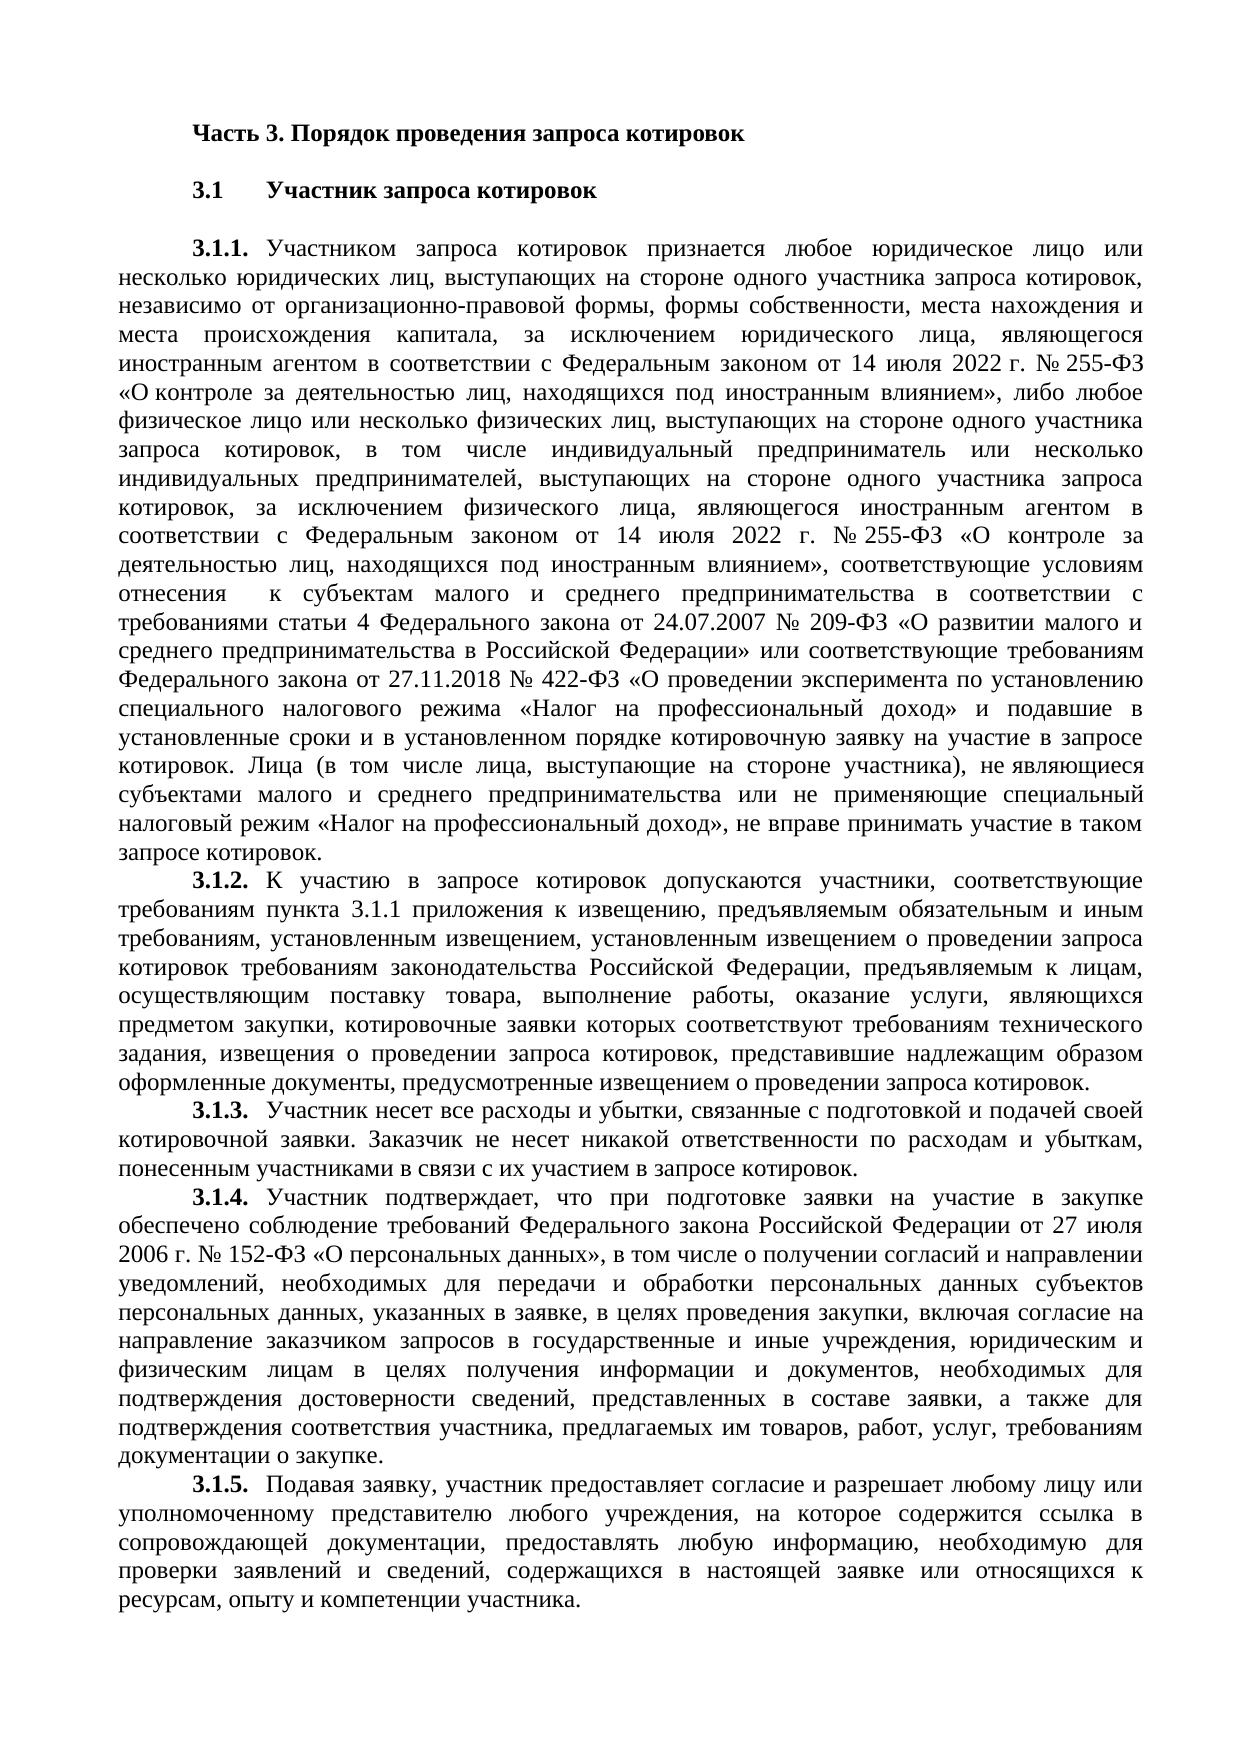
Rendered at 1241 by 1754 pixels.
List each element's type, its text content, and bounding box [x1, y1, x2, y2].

list Участник несет все расходы и убытки, связанные с подготовкой и подачей своей котировочной заявки. Заказчик не несет никакой ответственности по расходам и убыткам, понесенным участниками в связи с их участием в запросе котировок. [118, 1096, 1144, 1182]
list Участник подтверждает, что при подготовке заявки на участие в закупке обеспечено соблюдение требований Федерального закона Российской Федерации от 27 июля 2006 г. № 152-ФЗ «О персональных данных», в том числе о получении согласий и направлении уведомлений, необходимых для передачи и обработки персональных данных субъектов персональных данных, указанных в заявке, в целях проведения закупки, включая согласие на направление заказчиком запросов в государственные и иные учреждения, юридическим и физическим лицам в целях получения информации и документов, необходимых для подтверждения достоверности сведений, представленных в составе заявки, а также для подтверждения соответствия участника, предлагаемых им товаров, работ, услуг, требованиям документации о закупке. [118, 1182, 1144, 1469]
list Подавая заявку, участник предоставляет согласие и разрешает любому лицу или уполномоченному представителю любого учреждения, на которое содержится ссылка в сопровождающей документации, предоставлять любую информацию, необходимую для проверки заявлений и сведений, содержащихся в настоящей заявке или относящихся к ресурсам, опыту и компетенции участника. [118, 1469, 1144, 1613]
list Участником запроса котировок признается любое юридическое лицо или несколько юридических лиц, выступающих на стороне одного участника запроса котировок, независимо от организационно-правовой формы, формы собственности, места нахождения и места происхождения капитала, за исключением юридического лица, являющегося иностранным агентом в соответствии с Федеральным законом от 14 июля 2022 г. № 255-ФЗ «О контроле за деятельностью лиц, находящихся под иностранным влиянием», либо любое физическое лицо или несколько физических лиц, выступающих на стороне одного участника запроса котировок, в том числе индивидуальный предприниматель или несколько индивидуальных предпринимателей, выступающих на стороне одного участника запроса котировок, за исключением физического лица, являющегося иностранным агентом в соответствии с Федеральным законом от 14 июля 2022 г. № 255-ФЗ «О контроле за деятельностью лиц, находящихся под иностранным влиянием», соответствующие условиям отнесения к субъектам малого и среднего предпринимательства в соответствии с требованиями статьи 4 Федерального закона от 24.07.2007 № 209-ФЗ «О развитии малого и среднего предпринимательства в Российской Федерации» или соответствующие требованиям Федерального закона от 27.11.2018 № 422-ФЗ «О проведении эксперимента по установлению специального налогового режима «Налог на профессиональный доход» и подавшие в установленные сроки и в установленном порядке котировочную заявку на участие в запросе котировок. Лица (в том числе лица, выступающие на стороне участника), не являющиеся субъектами малого и среднего предпринимательства или не применяющие специальный налоговый режим «Налог на профессиональный доход», не вправе принимать участие в таком запросе котировок. [118, 233, 1144, 866]
list Участник запроса котировок [118, 176, 1144, 204]
text Часть 3. Порядок проведения запроса котировок [118, 118, 1144, 147]
